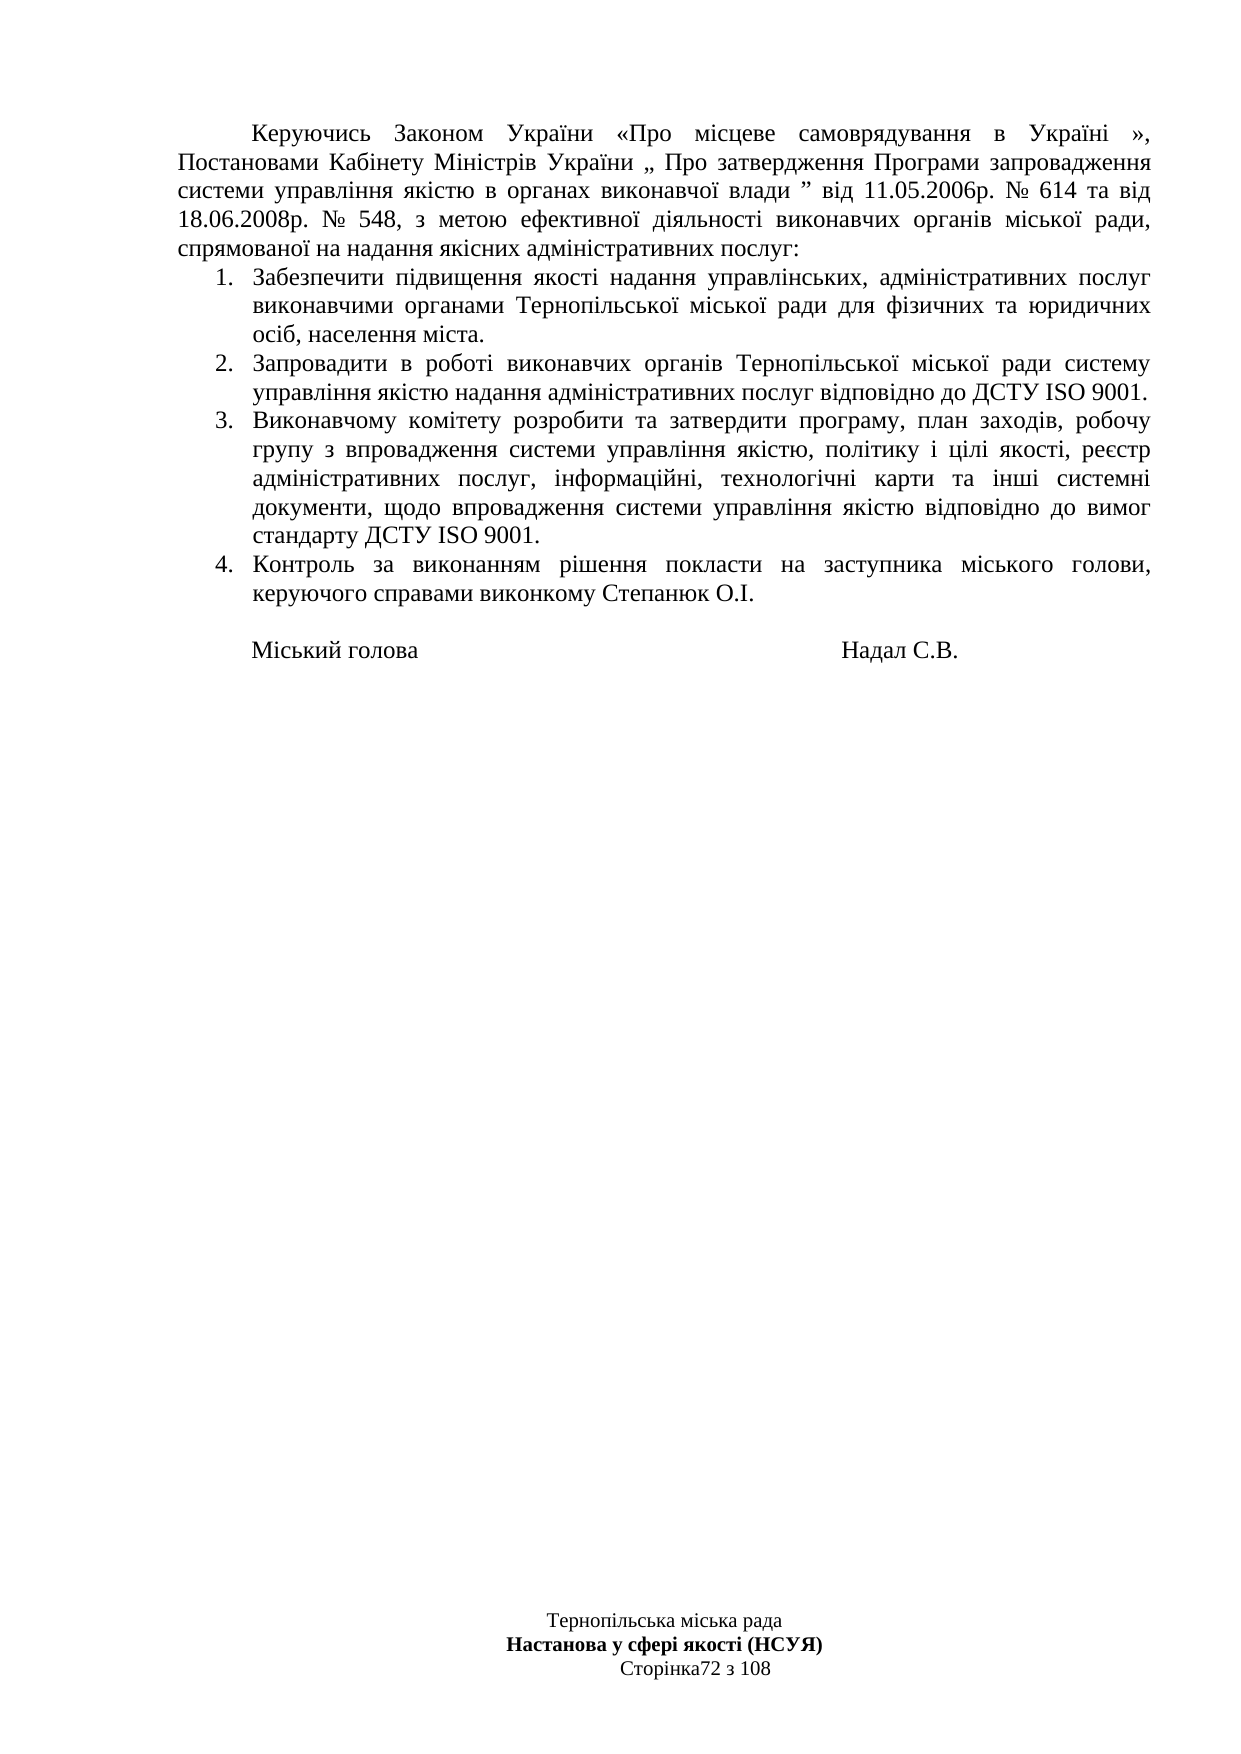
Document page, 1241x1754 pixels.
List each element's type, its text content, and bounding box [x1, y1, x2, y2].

text Керуючись Законом України «Про місцеве самоврядування в Україні », Постановами Кабінету Міністрів України „ Про затвердження Програми запровадження системи управління якістю в органах виконавчої влади ” від 11.05.2006р. № 614 та від 18.06.2008р. № 548, з метою ефективної діяльності виконавчих органів міської ради, спрямованої на надання якісних адміністративних послуг: [177, 118, 1152, 262]
list Виконавчому комітету розробити та затвердити програму, план заходів, робочу групу з впровадження системи управління якістю, політику і цілі якості, реєстр адміністративних послуг, інформаційні, технологічні карти та інші системні документи, щодо впровадження системи управління якістю відповідно до вимог стандарту ДСТУ ISO 9001. [215, 406, 1152, 549]
list Запровадити в роботі виконавчих органів Тернопільської міської ради систему управління якістю надання адміністративних послуг відповідно до ДСТУ ISO 9001. [215, 348, 1152, 406]
list Контроль за виконанням рішення покласти на заступника міського голови, керуючого справами виконкому Степанюк О.І. [215, 549, 1152, 607]
list Забезпечити підвищення якості надання управлінських, адміністративних послуг виконавчими органами Тернопільської міської ради для фізичних та юридичних осіб, населення міста. [215, 262, 1152, 348]
text Міський голова Надал С.В. [177, 636, 1152, 664]
